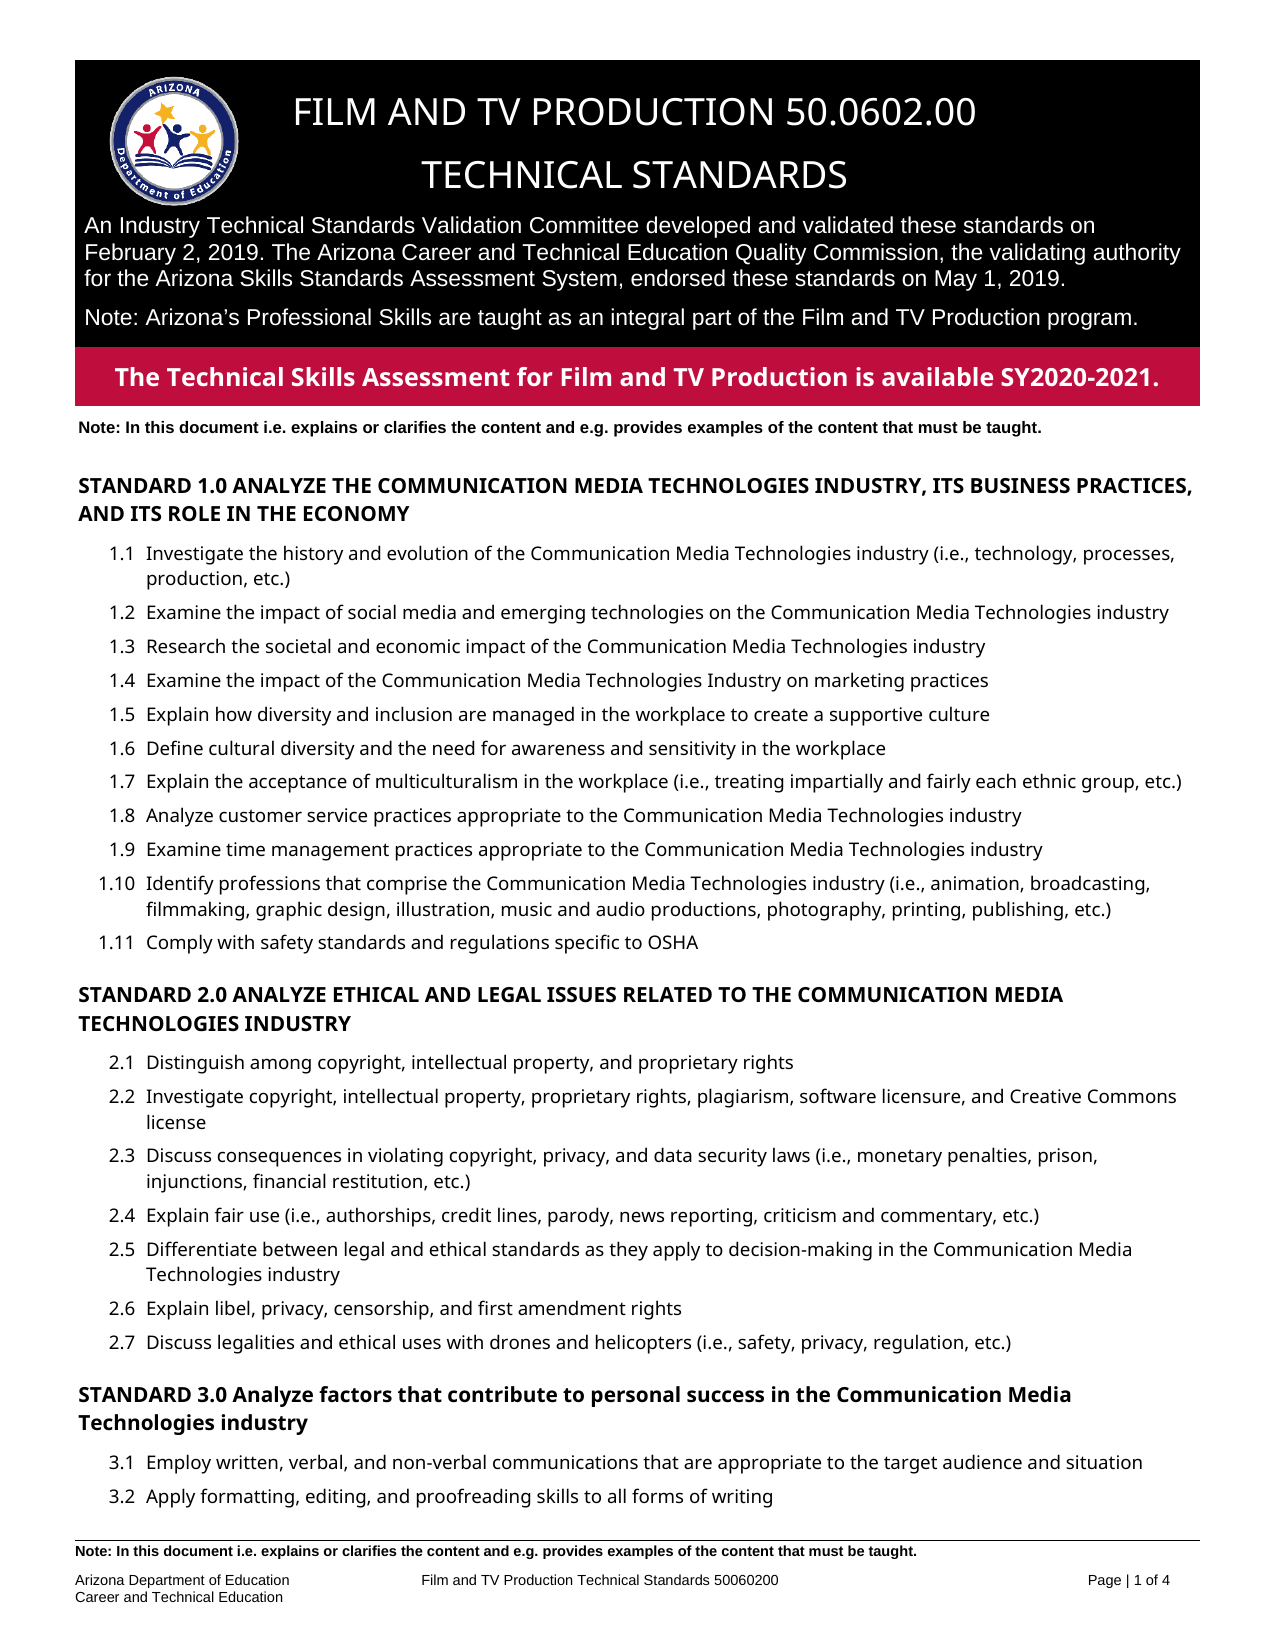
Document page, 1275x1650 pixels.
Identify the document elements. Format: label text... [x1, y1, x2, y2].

table_cell Apply formatting, editing, and proofreading skills to all forms of writing [138, 1479, 1200, 1513]
table_cell Examine the impact of the Communication Media Technologies Industry on marketing practices [138, 663, 1200, 697]
table_cell 2.1 [75, 1045, 138, 1079]
table_cell Identify professions that comprise the Communication Media Technologies industry (i.e., animation, broadcasting, filmmaking, graphic design, illustration, music and audio productions, photography, printing, publishing, etc.) [138, 866, 1200, 926]
table_cell 1.8 [75, 799, 138, 832]
table_cell Employ written, verbal, and non-verbal communications that are appropriate to the target audience and situation [138, 1445, 1200, 1479]
table_cell 3.1 [75, 1445, 138, 1479]
table_cell Explain how diversity and inclusion are managed in the workplace to create a supportive culture [138, 697, 1200, 731]
picture [105, 72, 243, 210]
table_cell 1.3 [75, 629, 138, 663]
table_cell Comply with safety standards and regulations specific to OSHA [138, 926, 1200, 959]
table_cell Discuss consequences in violating copyright, privacy, and data security laws (i.e., monetary penalties, prison, injunctions, financial restitution, etc.) [138, 1139, 1200, 1198]
table_cell 1.7 [75, 765, 138, 798]
table_cell 1.4 [75, 663, 138, 697]
table_cell Differentiate between legal and ethical standards as they apply to decision-making in the Communication Media Technologies industry [138, 1232, 1200, 1291]
table_cell 1.6 [75, 731, 138, 764]
table_cell Analyze customer service practices appropriate to the Communication Media Technologies industry [138, 799, 1200, 832]
table_cell 2.5 [75, 1232, 138, 1291]
table_cell Investigate copyright, intellectual property, proprietary rights, plagiarism, software licensure, and Creative Commons license [138, 1079, 1200, 1139]
table_cell 2.6 [75, 1291, 138, 1325]
table_cell Examine the impact of social media and emerging technologies on the Communication Media Technologies industry [138, 595, 1200, 629]
table_cell Research the societal and economic impact of the Communication Media Technologies industry [138, 629, 1200, 663]
table_cell Explain the acceptance of multiculturalism in the workplace (i.e., treating impartially and fairly each ethnic group, etc.) [138, 765, 1200, 798]
table_cell 2.2 [75, 1079, 138, 1139]
table_cell 1.9 [75, 832, 138, 866]
table_cell 2.4 [75, 1198, 138, 1232]
table_header FILM AND TV PRODUCTION 50.0602.00 TECHNICAL STANDARDS An Industry Technical Standards Validation Committee developed and validated these standards on February 2, 2019. The Arizona Career and Technical Education Quality Commission, the validating authority for the Arizona Skills Standards Assessment System, endorsed these standards on May 1, 2019. Note: Arizona’s Professional Skills are taught as an integral part of the Film and TV Production program. [75, 60, 1200, 347]
table_cell 1.2 [75, 595, 138, 629]
table_cell Examine time management practices appropriate to the Communication Media Technologies industry [138, 832, 1200, 866]
table_cell 1.1 [75, 536, 138, 595]
table_cell Explain fair use (i.e., authorships, credit lines, parody, news reporting, criticism and commentary, etc.) [138, 1198, 1200, 1232]
table_cell Distinguish among copyright, intellectual property, and proprietary rights [138, 1045, 1200, 1079]
table_cell Investigate the history and evolution of the Communication Media Technologies industry (i.e., technology, processes, production, etc.) [138, 536, 1200, 595]
table_cell 2.7 [75, 1325, 138, 1359]
table_cell 1.11 [75, 926, 138, 959]
table_cell Discuss legalities and ethical uses with drones and helicopters (i.e., safety, privacy, regulation, etc.) [138, 1325, 1200, 1359]
table_cell STANDARD 3.0 Analyze factors that contribute to personal success in the Communication Media Technologies industry [75, 1359, 1200, 1445]
table_cell 2.3 [75, 1139, 138, 1198]
table_cell Explain libel, privacy, censorship, and first amendment rights [138, 1291, 1200, 1325]
table_cell [75, 406, 1200, 450]
table_cell 3.2 [75, 1479, 138, 1513]
table_cell 1.10 [75, 866, 138, 926]
table_cell STANDARD 1.0 ANALYZE THE COMMUNICATION MEDIA TECHNOLOGIES INDUSTRY, ITS BUSINESS PRACTICES, AND ITS ROLE IN THE ECONOMY [75, 450, 1200, 536]
table_cell Define cultural diversity and the need for awareness and sensitivity in the workplace [138, 731, 1200, 764]
table_cell 1.5 [75, 697, 138, 731]
table_cell STANDARD 2.0 ANALYZE ETHICAL AND LEGAL ISSUES RELATED TO THE COMMUNICATION MEDIA TECHNOLOGIES INDUSTRY [75, 959, 1200, 1045]
table_cell The Technical Skills Assessment for Film and TV Production is available SY2020-2021. [75, 347, 1200, 406]
